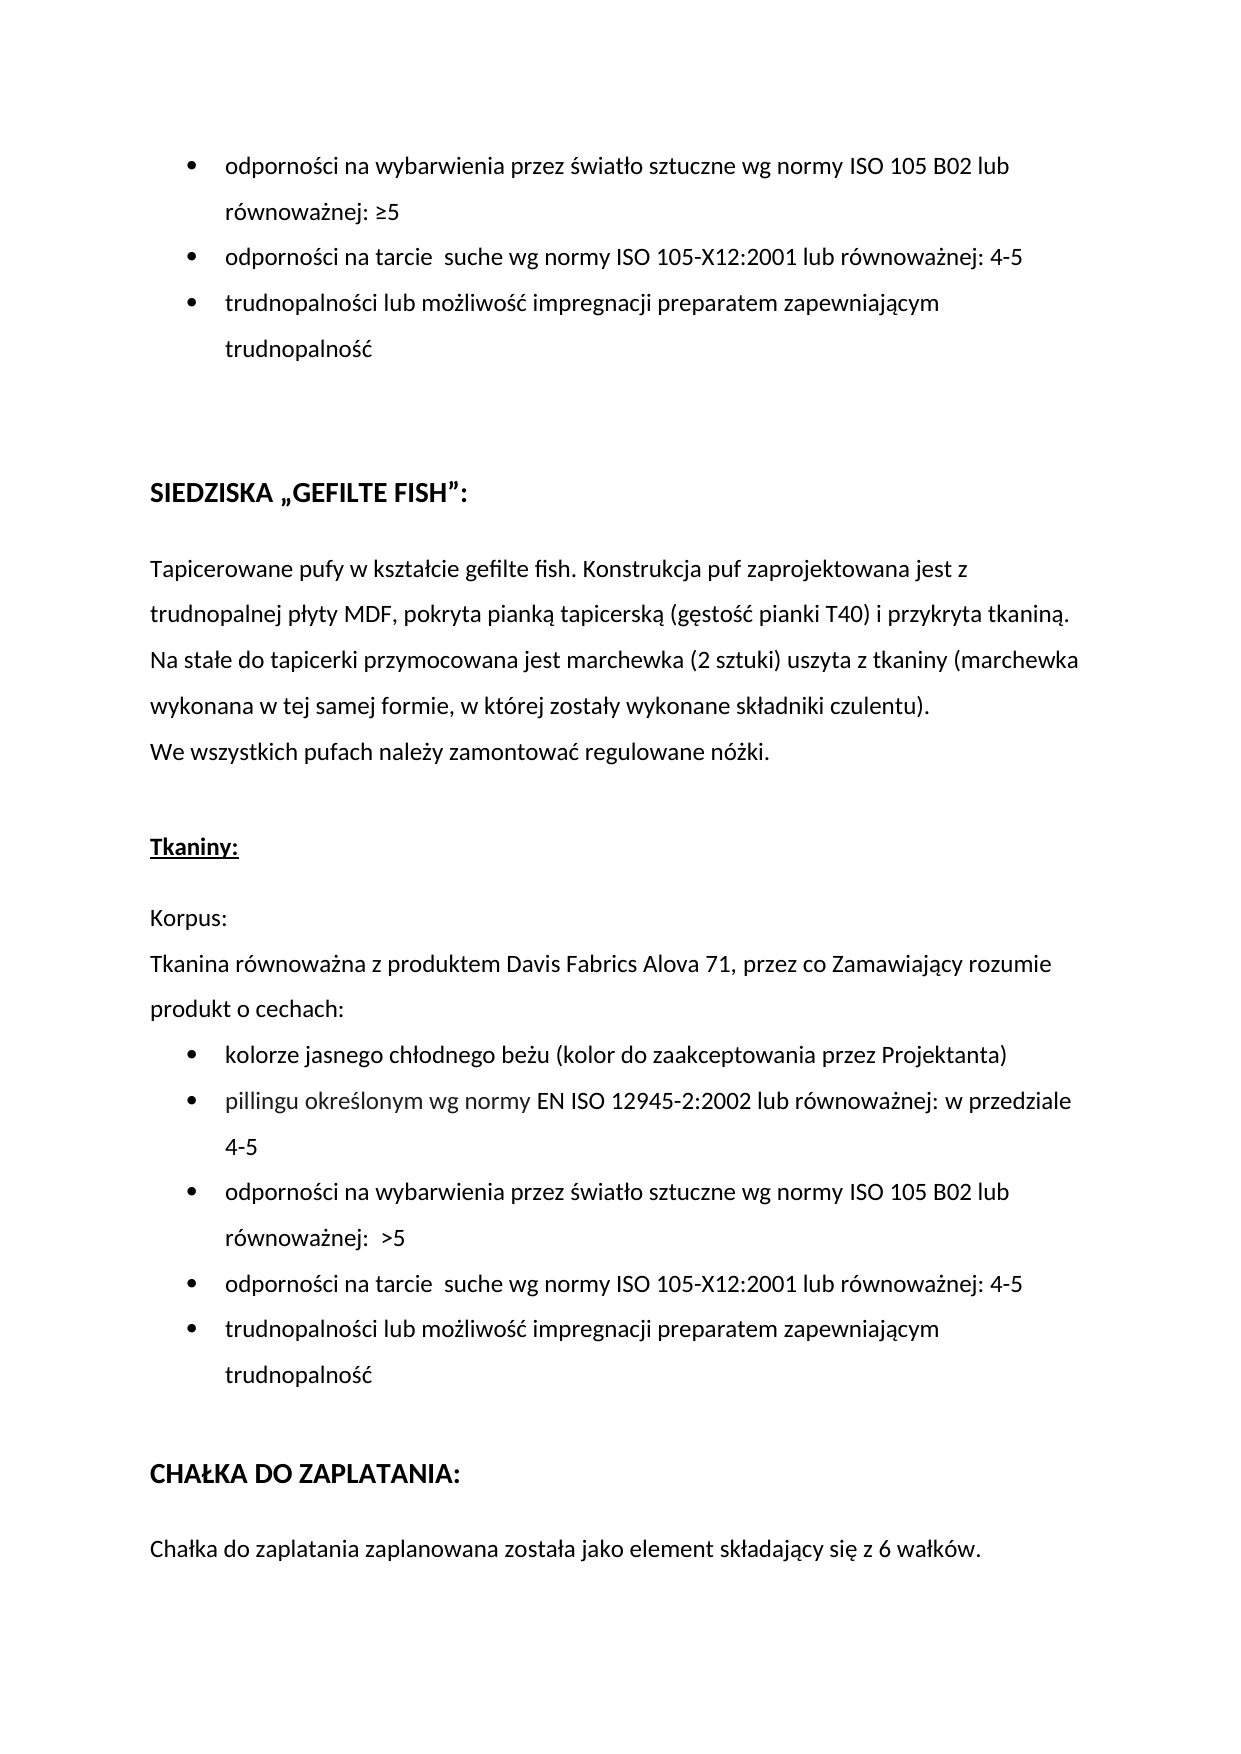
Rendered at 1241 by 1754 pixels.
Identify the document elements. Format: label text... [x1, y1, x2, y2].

text We wszystkich pufach należy zamontować regulowane nóżki. [150, 736, 1090, 766]
list trudnopalności lub możliwość impregnacji preparatem zapewniającym trudnopalność [187, 287, 1090, 363]
list odporności na wybarwienia przez światło sztuczne wg normy ISO 105 B02 lub równoważnej: >5 [187, 1176, 1090, 1253]
list odporności na tarcie suche wg normy ISO 105-X12:2001 lub równoważnej: 4-5 [187, 1268, 1090, 1298]
text Tapicerowane pufy w kształcie gefilte fish. Konstrukcja puf zaprojektowana jest z trudnopalnej płyty MDF, pokryta pianką tapicerską (gęstość pianki T40) i przykryta tkaniną. Na stałe do tapicerki przymocowana jest marchewka (2 sztuki) uszyta z tkaniny (marchewka wykonana w tej samej formie, w której zostały wykonane składniki czulentu). [150, 553, 1090, 720]
subtitle CHAŁKA DO ZAPLATANIA: [150, 1455, 1090, 1491]
list odporności na wybarwienia przez światło sztuczne wg normy ISO 105 B02 lub równoważnej: ≥5 [187, 150, 1090, 226]
list trudnopalności lub możliwość impregnacji preparatem zapewniającym trudnopalność [187, 1313, 1090, 1390]
text Tkanina równoważna z produktem Davis Fabrics Alova 71, przez co Zamawiający rozumie produkt o cechach: [150, 948, 1090, 1024]
subtitle SIEDZISKA „GEFILTE FISH”: [150, 474, 1090, 510]
list odporności na tarcie suche wg normy ISO 105-X12:2001 lub równoważnej: 4-5 [187, 241, 1090, 272]
text Chałka do zaplatania zaplanowana została jako element składający się z 6 wałków. [150, 1533, 1090, 1564]
list pillingu określonym wg normy EN ISO 12945-2:2002 lub równoważnej: w przedziale 4-5 [187, 1085, 1090, 1161]
subtitle Tkaniny: [150, 831, 1090, 862]
list kolorze jasnego chłodnego beżu (kolor do zaakceptowania przez Projektanta) [187, 1039, 1090, 1070]
text Korpus: [150, 902, 1090, 932]
